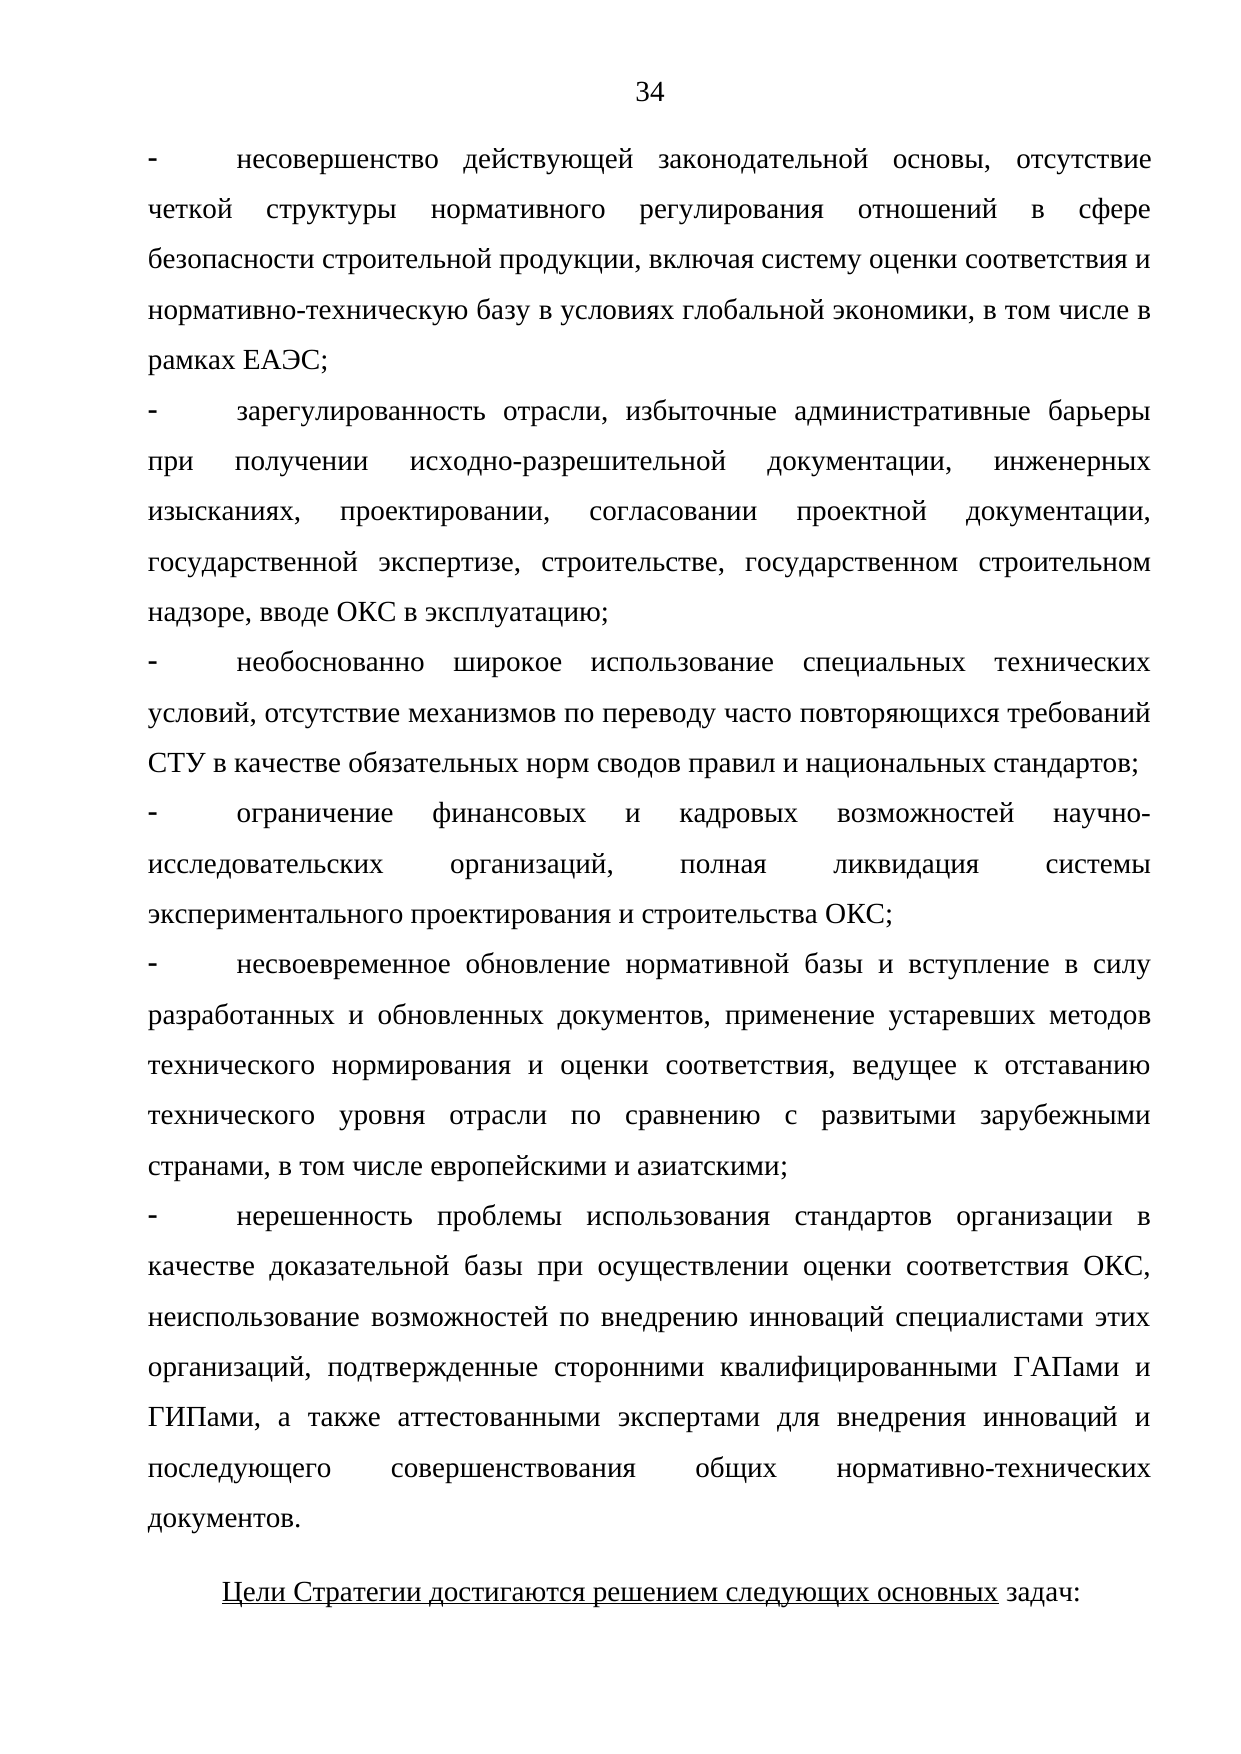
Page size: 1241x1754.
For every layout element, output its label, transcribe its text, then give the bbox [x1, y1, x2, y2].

list необоснованно широкое использование специальных технических условий, отсутствие механизмов по переводу часто повторяющихся требований СТУ в качестве обязательных норм сводов правил и национальных стандартов; [148, 644, 1152, 778]
list нерешенность проблемы использования стандартов организации в качестве доказательной базы при осуществлении оценки соответствия ОКС, неиспользование возможностей по внедрению инноваций специалистами этих организаций, подтвержденные сторонними квалифицированными ГАПами и ГИПами, а также аттестованными экспертами для внедрения инноваций и последующего совершенствования общих нормативно-технических документов. [148, 1198, 1152, 1533]
list зарегулированность отрасли, избыточные административные барьеры при получении исходно-разрешительной документации, инженерных изысканиях, проектировании, согласовании проектной документации, государственной экспертизе, строительстве, государственном строительном надзоре, вводе ОКС в эксплуатацию; [148, 393, 1152, 627]
text Цели Стратегии достигаются решением следующих основных задач: [148, 1574, 1152, 1607]
list несовершенство действующей законодательной основы, отсутствие четкой структуры нормативного регулирования отношений в сфере безопасности строительной продукции, включая систему оценки соответствия и нормативно-техническую базу в условиях глобальной экономики, в том числе в рамках ЕАЭС; [148, 141, 1152, 376]
list несвоевременное обновление нормативной базы и вступление в силу разработанных и обновленных документов, применение устаревших методов технического нормирования и оценки соответствия, ведущее к отставанию технического уровня отрасли по сравнению с развитыми зарубежными странами, в том числе европейскими и азиатскими; [148, 946, 1152, 1181]
list ограничение финансовых и кадровых возможностей научно-исследовательских организаций, полная ликвидация системы экспериментального проектирования и строительства ОКС; [148, 795, 1152, 929]
